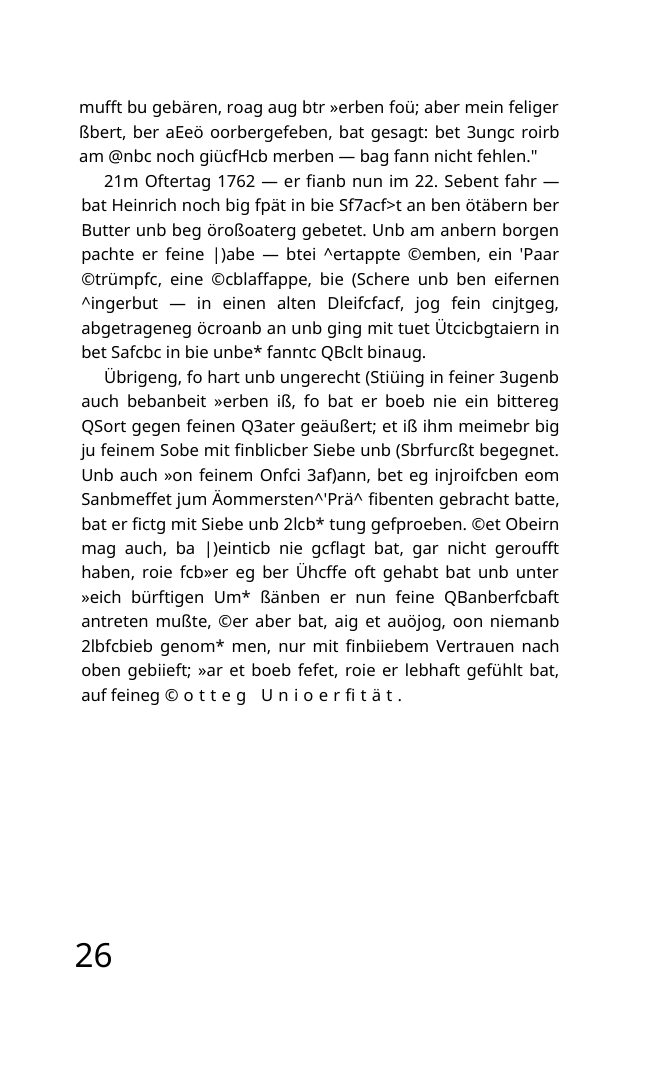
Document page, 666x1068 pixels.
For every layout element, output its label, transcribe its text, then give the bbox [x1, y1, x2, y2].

text Übrigeng, fo hart unb ungerecht (Stiüing in feiner 3ugenb auch bebanbeit »erben iß, fo bat er boeb nie ein bittereg QSort gegen feinen Q3ater geäußert; et iß ihm meimebr big ju feinem Sobe mit finblicber Siebe unb (Sbrfurcßt begegnet. Unb auch »on feinem Onfci 3af)ann, bet eg injroifcben eom Sanbmeffet jum Äommersten^'Prä^ fibenten gebracht batte, bat er fictg mit Siebe unb 2lcb* tung gefproeben. ©et Obeirn mag auch, ba |)einticb nie gcflagt bat, gar nicht geroufft haben, roie fcb»er eg ber Ühcffe oft gehabt bat unb unter »eich bürftigen Um* ßänben er nun feine QBanberfcbaft antreten mußte, ©er aber bat, aig et auöjog, oon niemanb 2lbfcbieb genom* men, nur mit finbiiebem Vertrauen nach oben gebiieft; »ar et boeb fefet, roie er lebhaft gefühlt bat, auf feineg ©otteg Unioerfität. [81, 363, 560, 706]
text 21m Oftertag 1762 — er fianb nun im 22. Sebent fahr — bat Heinrich noch big fpät in bie Sf7acf>t an ben ötäbern ber Butter unb beg öroßoaterg gebetet. Unb am anbern borgen pachte er feine |)abe — btei ^ertappte ©emben, ein 'Paar ©trümpfc, eine ©cblaffappe, bie (Schere unb ben eifernen ^ingerbut — in einen alten Dleifcfacf, jog fein cinjtgeg, abgetrageneg öcroanb an unb ging mit tuet Ütcicbgtaiern in bet Safcbc in bie unbe* fanntc QBclt binaug. [81, 168, 560, 363]
text 26 [74, 941, 113, 974]
text mufft bu gebären, roag aug btr »erben foü; aber mein feliger ßbert, ber aEeö oorbergefeben, bat gesagt: bet 3ungc roirb am @nbc noch giücfHcb merben — bag fann nicht fehlen." [79, 94, 560, 168]
